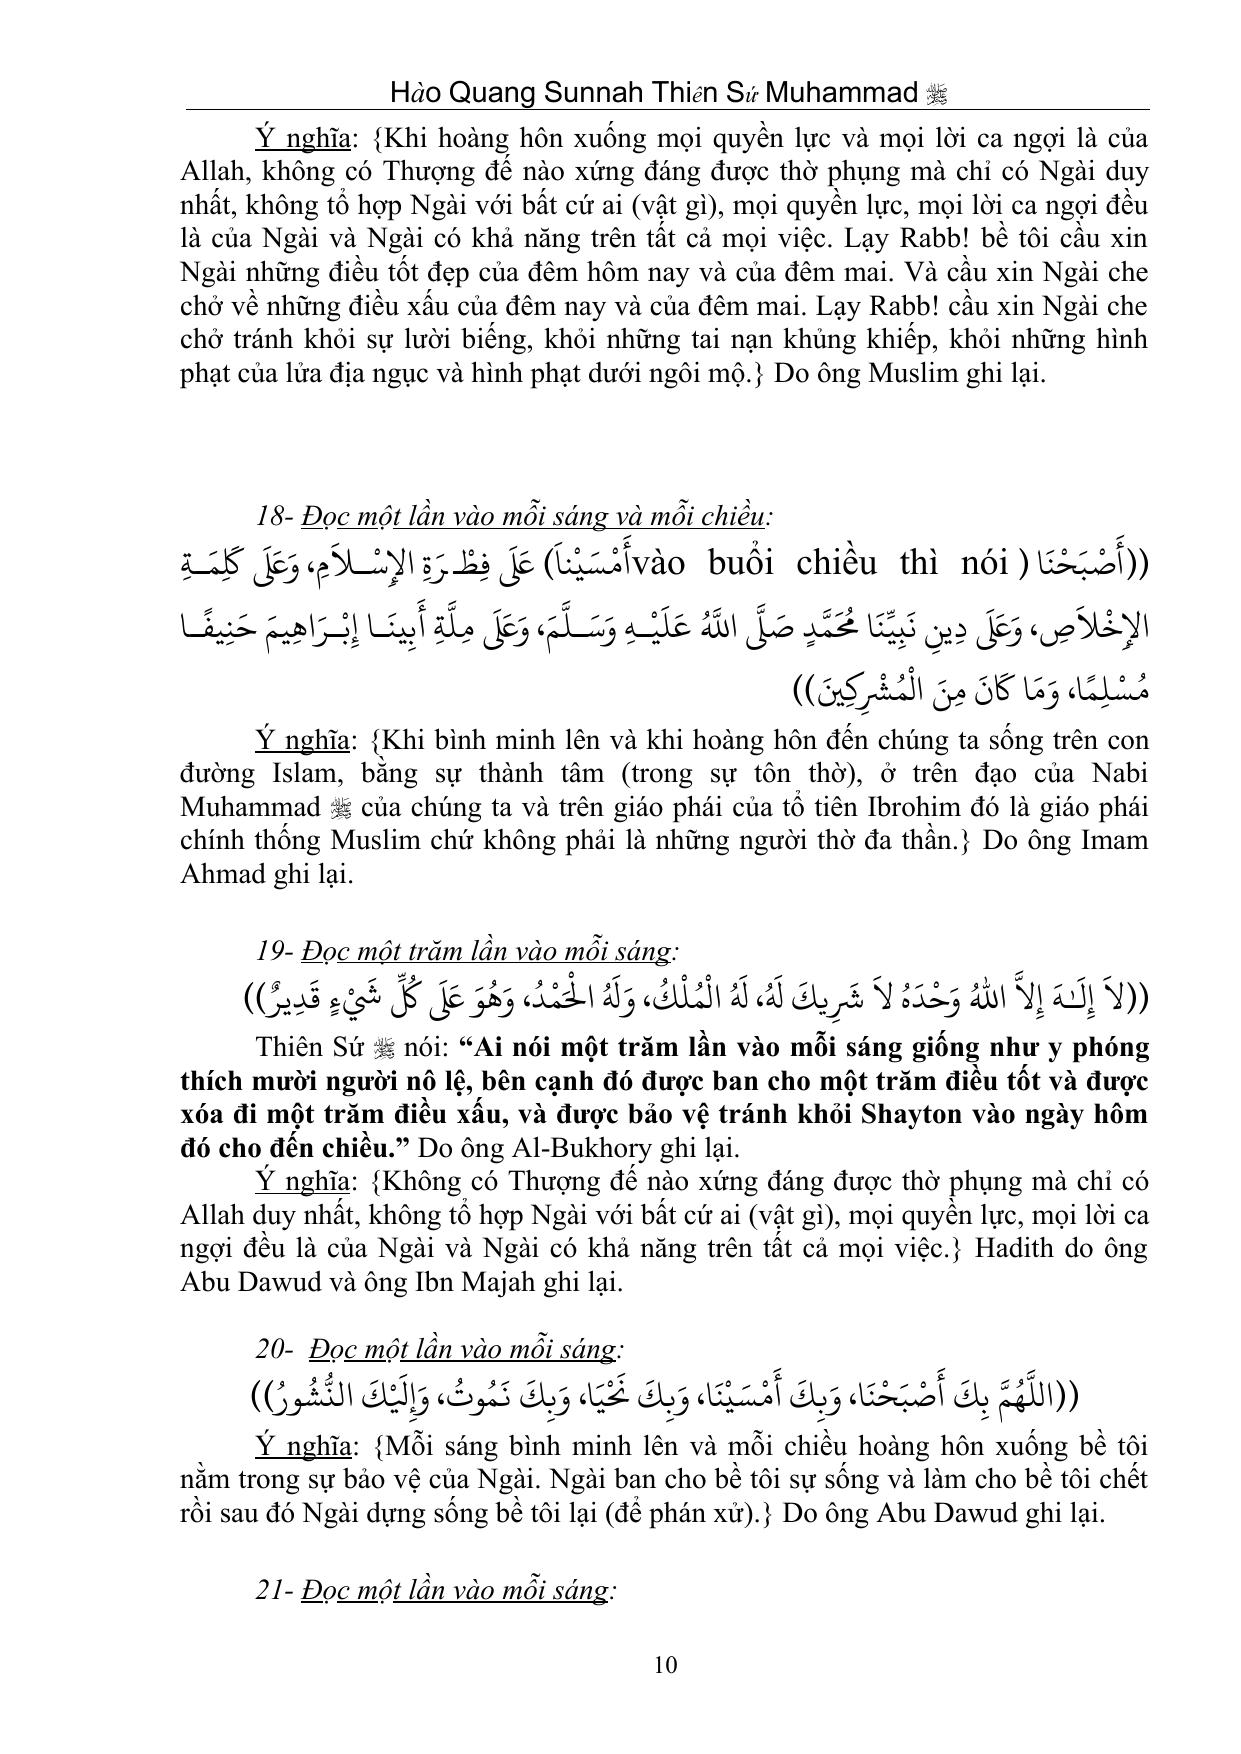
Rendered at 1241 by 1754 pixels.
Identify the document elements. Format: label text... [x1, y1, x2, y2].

text ((اللَّهُمَّ بِكَ أَصْبَحْنَا، وَبِكَ أَمْسَيْنَا، وَبِكَ نَحْيَا، وَبِكَ نَمُوتُ، وَإِلَيْكَ النُّشُورُ)) [180, 1365, 1150, 1428]
text Ý nghĩa: {Khi hoàng hôn xuống mọi quyền lực và mọi lời ca ngợi là của Allah, không có Thượng đế nào xứng đáng được thờ phụng mà chỉ có Ngài duy nhất, không tổ hợp Ngài với bất cứ ai (vật gì), mọi quyền lực, mọi lời ca ngợi đều là của Ngài và Ngài có khả năng trên tất cả mọi việc. Lạy Rabb! bề tôi cầu xin Ngài những điều tốt đẹp của đêm hôm nay và của đêm mai. Và cầu xin Ngài che chở về những điều xấu của đêm nay và của đêm mai. Lạy Rabb! cầu xin Ngài che chở tránh khỏi sự lười biếng, khỏi những tai nạn khủng khiếp, khỏi những hình phạt của lửa địa ngục và hình phạt dưới ngôi mộ.} Do ông Muslim ghi lại. [180, 120, 1150, 388]
text Thiên Sứ nói: “Ai nói một trăm lần vào mỗi sáng giống như y phóng thích mười người nô lệ, bên cạnh đó được ban cho một trăm điều tốt và được xóa đi một trăm điều xấu, và được bảo vệ tránh khỏi Shayton vào ngày hôm đó cho đến chiều.” Do ông Al-Bukhory ghi lại. [180, 1029, 1150, 1163]
text ((لاَ إِلَـٰهَ إِلاَّ اللهُ وَحْدَهُ لاَ شَرِيكَ لَهُ، لَهُ الْمُلْكُ، وَلَهُ الْحَمْدُ، وَهُوَ عَلَى كُلِّ شَيْءٍ قَدِيرٌ)) [180, 966, 1150, 1029]
text Ý nghĩa: {Khi bình minh lên và khi hoàng hôn đến chúng ta sống trên con đường Islam, bằng sự thành tâm (trong sự tôn thờ), ở trên đạo của Nabi Muhammad của chúng ta và trên giáo phái của tổ tiên Ibrohim đó là giáo phái chính thống Muslim chứ không phải là những người thờ đa thần.} Do ghi lại. [180, 722, 1150, 889]
text ((أَصْبَحْنَا ( vào buổi chiều thì nóiأَمْسَيْناَ) عَلَى فِطْرَةِ الإِسْلاَمِ، وَعَلَى كَلِمَةِ الإِخْلاَصِ، وَعَلَى دِينِ نَبِيِّنَا مُحَمَّدٍ صَلَّى اللَّهُ عَلَيْهِ وَسَلَّمَ، وَعَلَى مِلَّةِ أَبِينَا إِبْرَاهِيمَ حَنِيفًا مُسْلِمًا، وَمَا كَانَ مِنَ الْمُشْرِكِينَ)) [180, 532, 1150, 722]
text Ý nghĩa: {Mỗi sáng bình minh lên và mỗi chiều hoàng hôn xuống bề tôi nằm trong sự bảo vệ của Ngài. Ngài ban cho bề tôi sự sống và làm cho bề tôi chết rồi sau đó Ngài dựng sống bề tôi lại (để phán xử).} Do ghi lại. [180, 1428, 1150, 1529]
text 19- Đọc một trăm lần vào mỗi sáng: [180, 933, 1150, 966]
text 20- Đọc một lần vào mỗi sáng: [180, 1331, 1150, 1365]
text 21- Đọc một lần vào mỗi sáng: [180, 1572, 1150, 1605]
text 18- Đọc một lần vào mỗi sáng và mỗi chiều: [180, 498, 1150, 532]
text Ý nghĩa: {Không có Thượng đế nào xứng đáng được thờ phụng mà chỉ có Allah duy nhất, không tổ hợp Ngài với bất cứ ai (vật gì), mọi quyền lực, mọi lời ca ngợi đều là của Ngài và Ngài có khả năng trên tất cả mọi việc.} Hadith do và ghi lại. [180, 1163, 1150, 1298]
